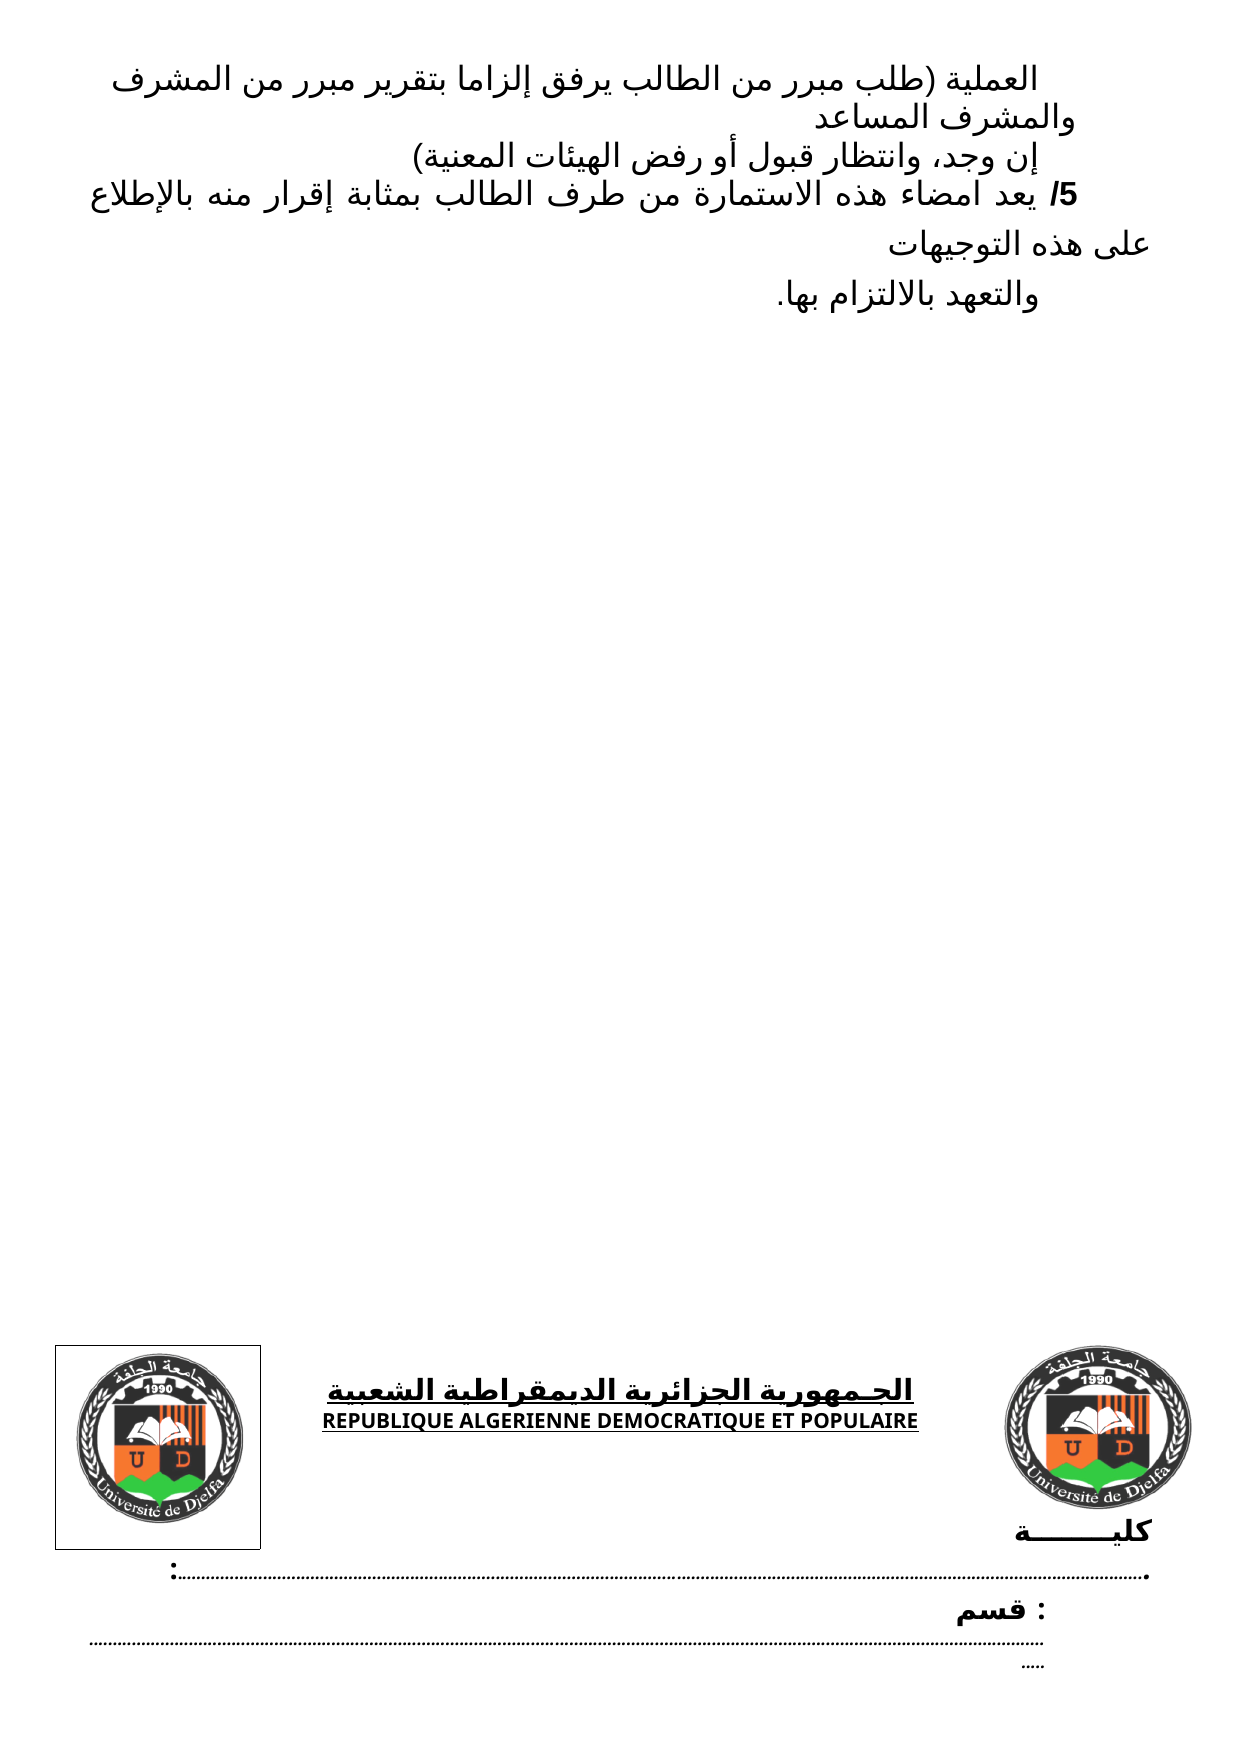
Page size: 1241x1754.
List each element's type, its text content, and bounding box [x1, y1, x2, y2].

text كليــــــــة :............................................................................................................................................................................................................ [89, 1514, 1152, 1588]
list توجيهات قانونية وتنظيمية هـــامة للطالب [998, 1343, 1194, 1510]
list توجيهات قانونية وتنظيمية هـــامة للطالب [70, 1352, 244, 1524]
list إن وجد، وانتظار قبول أو رفض الهيئات المعنية) [89, 136, 1077, 174]
text REPUBLIQUE ALGERIENNE DEMOCRATIQUE ET POPULAIRE [261, 1407, 998, 1435]
text 5/ يعد امضاء هذه الاستمارة من طرف الطالب بمثابة إقرار منه بالإطلاع على هذه التوجيهات [89, 174, 1152, 263]
text الجـمهورية الجزائرية الديمقراطية الشعبية [261, 1373, 998, 1407]
list العملية (طلب مبرر من الطالب يرفق إلزاما بتقرير مبرر من المشرف والمشرف المساعد [89, 59, 1077, 136]
list والتعهد بالالتزام بها. [89, 274, 1077, 313]
text قسم : .............................................................................................................................................................................................................. [89, 1588, 1045, 1673]
